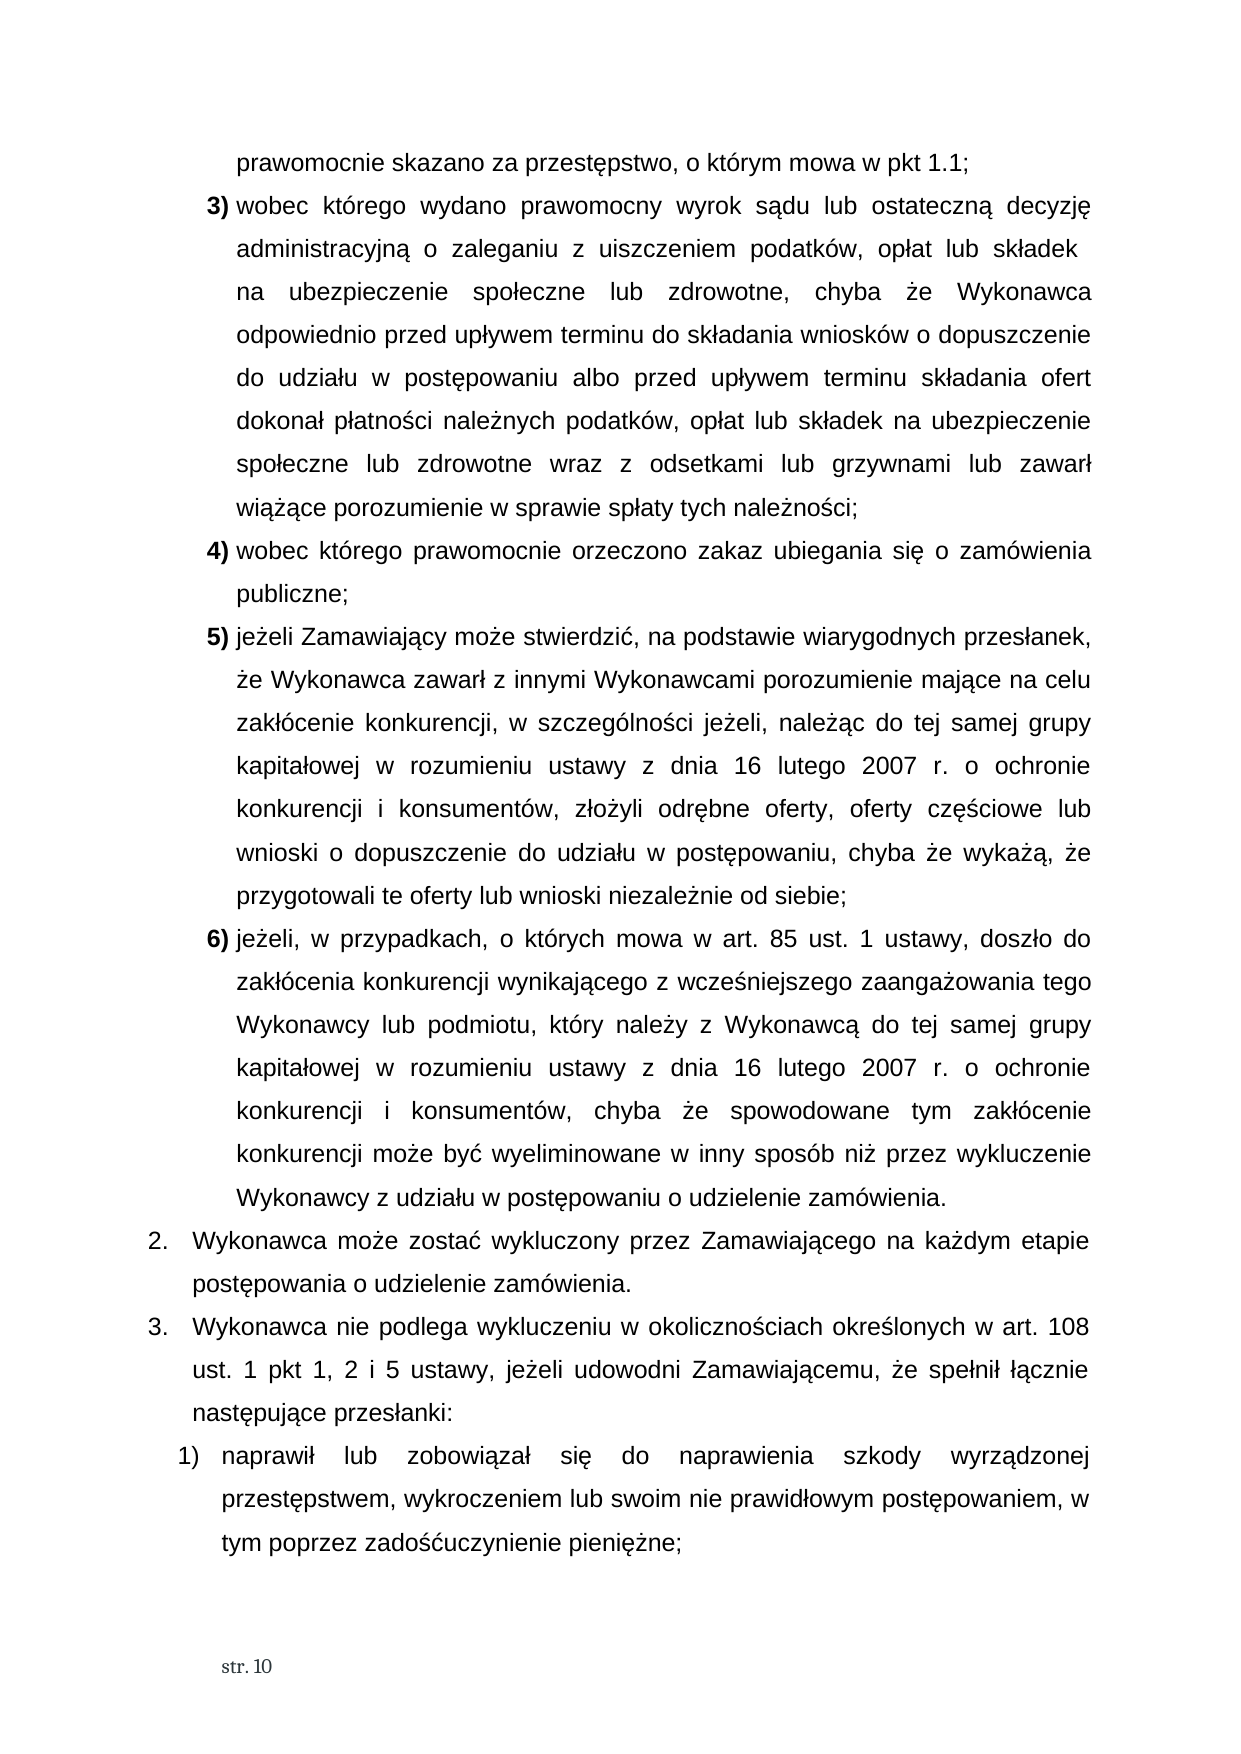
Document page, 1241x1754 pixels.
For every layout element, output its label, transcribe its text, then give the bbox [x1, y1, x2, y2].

list jeżeli Zamawiający może stwierdzić, na podstawie wiarygodnych przesłanek, że Wykonawca zawarł z innymi Wykonawcami porozumienie mające na celu zakłócenie konkurencji, w szczególności jeżeli, należąc do tej samej grupy kapitałowej w rozumieniu ustawy z dnia 16 lutego 2007 r. o ochronie konkurencji i konsumentów, złożyli odrębne oferty, oferty częściowe lub wnioski o dopuszczenie do udziału w postępowaniu, chyba że wykażą, że przygotowali te oferty lub wnioski niezależnie od siebie; [207, 622, 1093, 909]
list wobec którego prawomocnie orzeczono zakaz ubiegania się o zamówienia publiczne; [207, 536, 1093, 608]
list Wykonawca nie podlega wykluczeniu w okolicznościach określonych w art. 108 ust. 1 pkt 1, 2 i 5 ustawy, jeżeli udowodni Zamawiającemu, że spełnił łącznie następujące przesłanki: [148, 1312, 1091, 1427]
list Wykonawca może zostać wykluczony przez Zamawiającego na każdym etapie postępowania o udzielenie zamówienia. [148, 1226, 1091, 1298]
list jeżeli, w przypadkach, o których mowa w art. 85 ust. 1 ustawy, doszło do zakłócenia konkurencji wynikającego z wcześniejszego zaangażowania tego Wykonawcy lub podmiotu, który należy z Wykonawcą do tej samej grupy kapitałowej w rozumieniu ustawy z dnia 16 lutego 2007 r. o ochronie konkurencji i konsumentów, chyba że spowodowane tym zakłócenie konkurencji może być wyeliminowane w inny sposób niż przez wykluczenie Wykonawcy z udziału w postępowaniu o udzielenie zamówienia. [207, 924, 1093, 1211]
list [207, 148, 1093, 176]
list naprawił lub zobowiązał się do naprawienia szkody wyrządzonej przestępstwem, wykroczeniem lub swoim nie prawidłowym postępowaniem, w tym poprzez zadośćuczynienie pieniężne; [177, 1441, 1091, 1556]
list wobec którego wydano prawomocny wyrok sądu lub ostateczną decyzję administracyjną o zaleganiu z uiszczeniem podatków, opłat lub składek na ubezpieczenie społeczne lub zdrowotne, chyba że Wykonawca odpowiednio przed upływem terminu do składania wniosków o dopuszczenie do udziału w postępowaniu albo przed upływem terminu składania ofert dokonał płatności należnych podatków, opłat lub składek na ubezpieczenie społeczne lub zdrowotne wraz z odsetkami lub grzywnami lub zawarł wiążące porozumienie w sprawie spłaty tych należności; [207, 191, 1093, 521]
